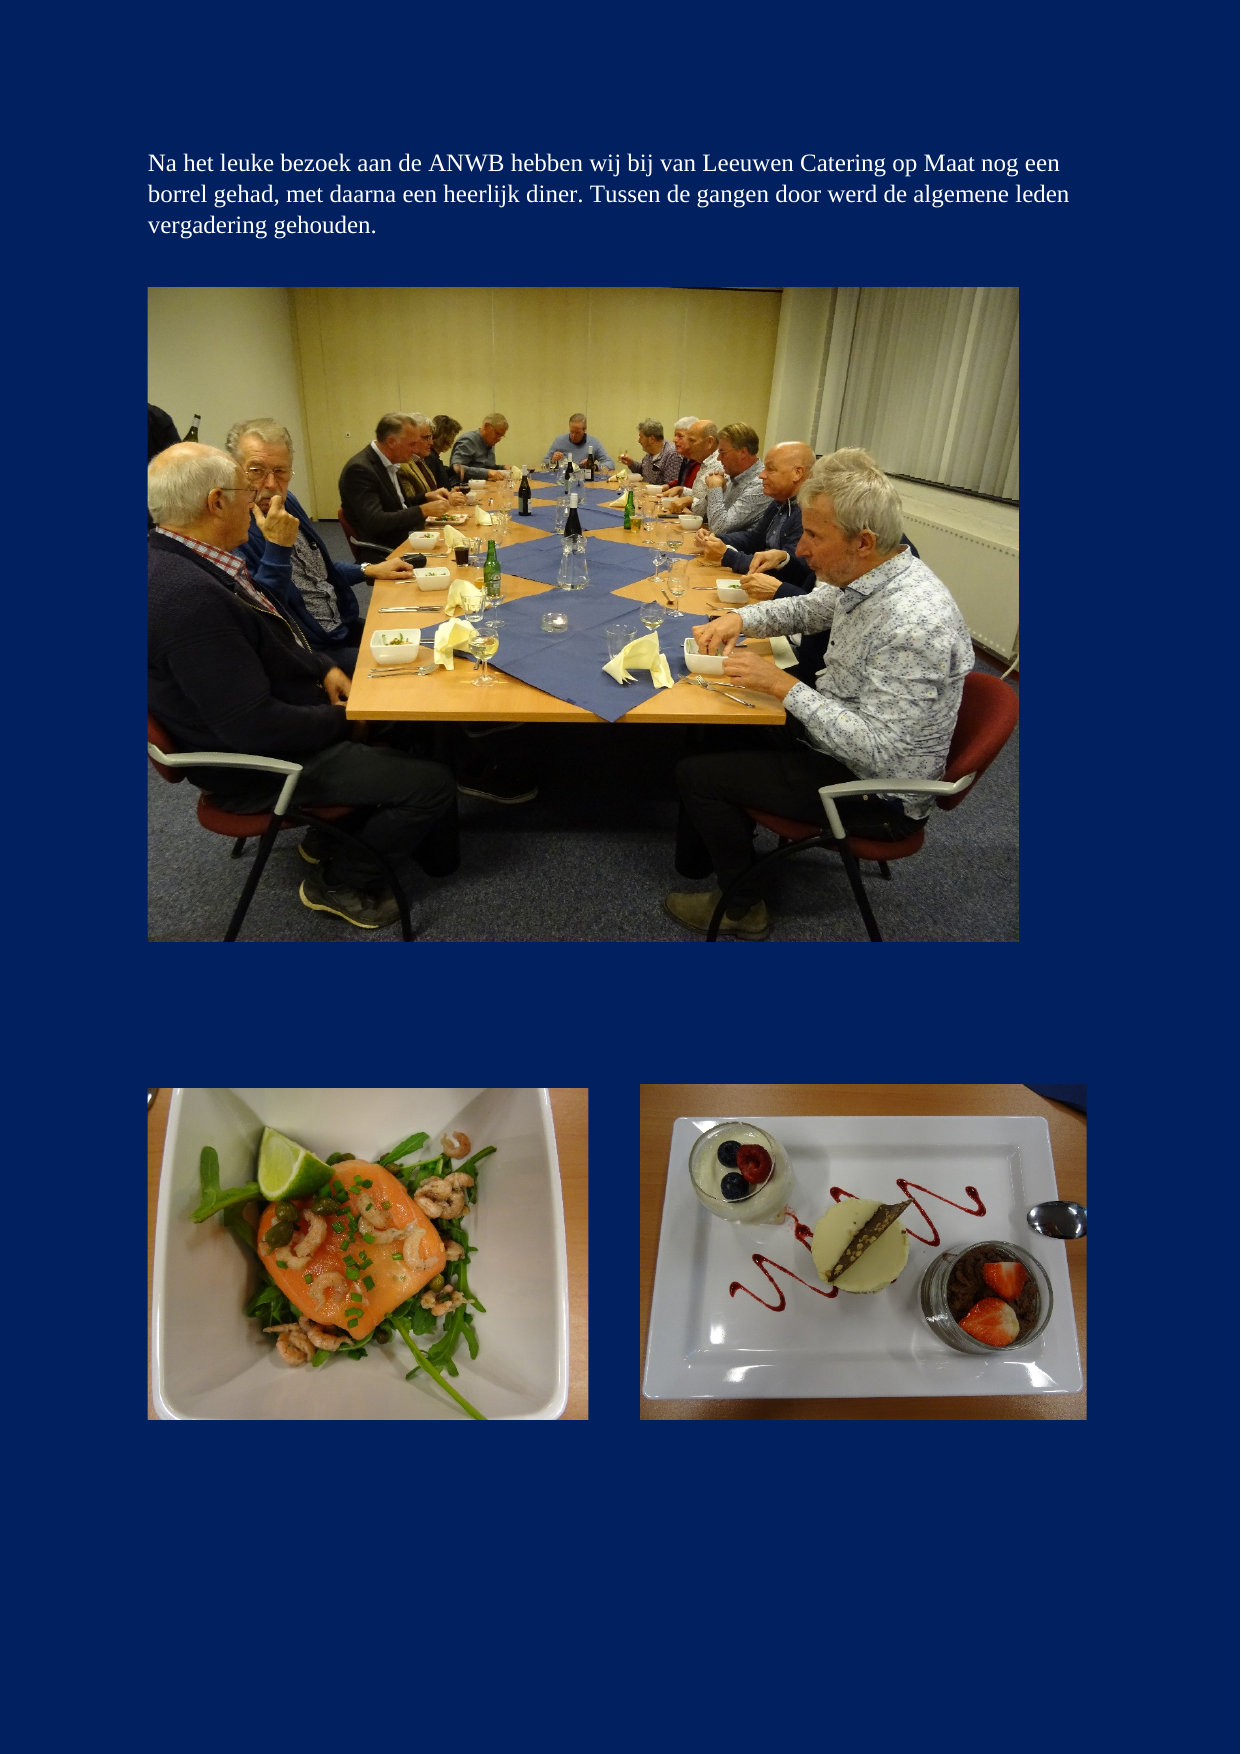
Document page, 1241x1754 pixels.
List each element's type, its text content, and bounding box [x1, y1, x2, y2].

picture [147, 287, 1019, 942]
text Na het leuke bezoek aan de ANWB hebben wij bij van Leeuwen Catering op Maat nog een borrel gehad, met daarna een heerlijk diner. Tussen de gangen door werd de algemene leden vergadering gehouden. [148, 148, 1093, 239]
picture [147, 1088, 589, 1420]
picture [640, 1084, 1087, 1420]
